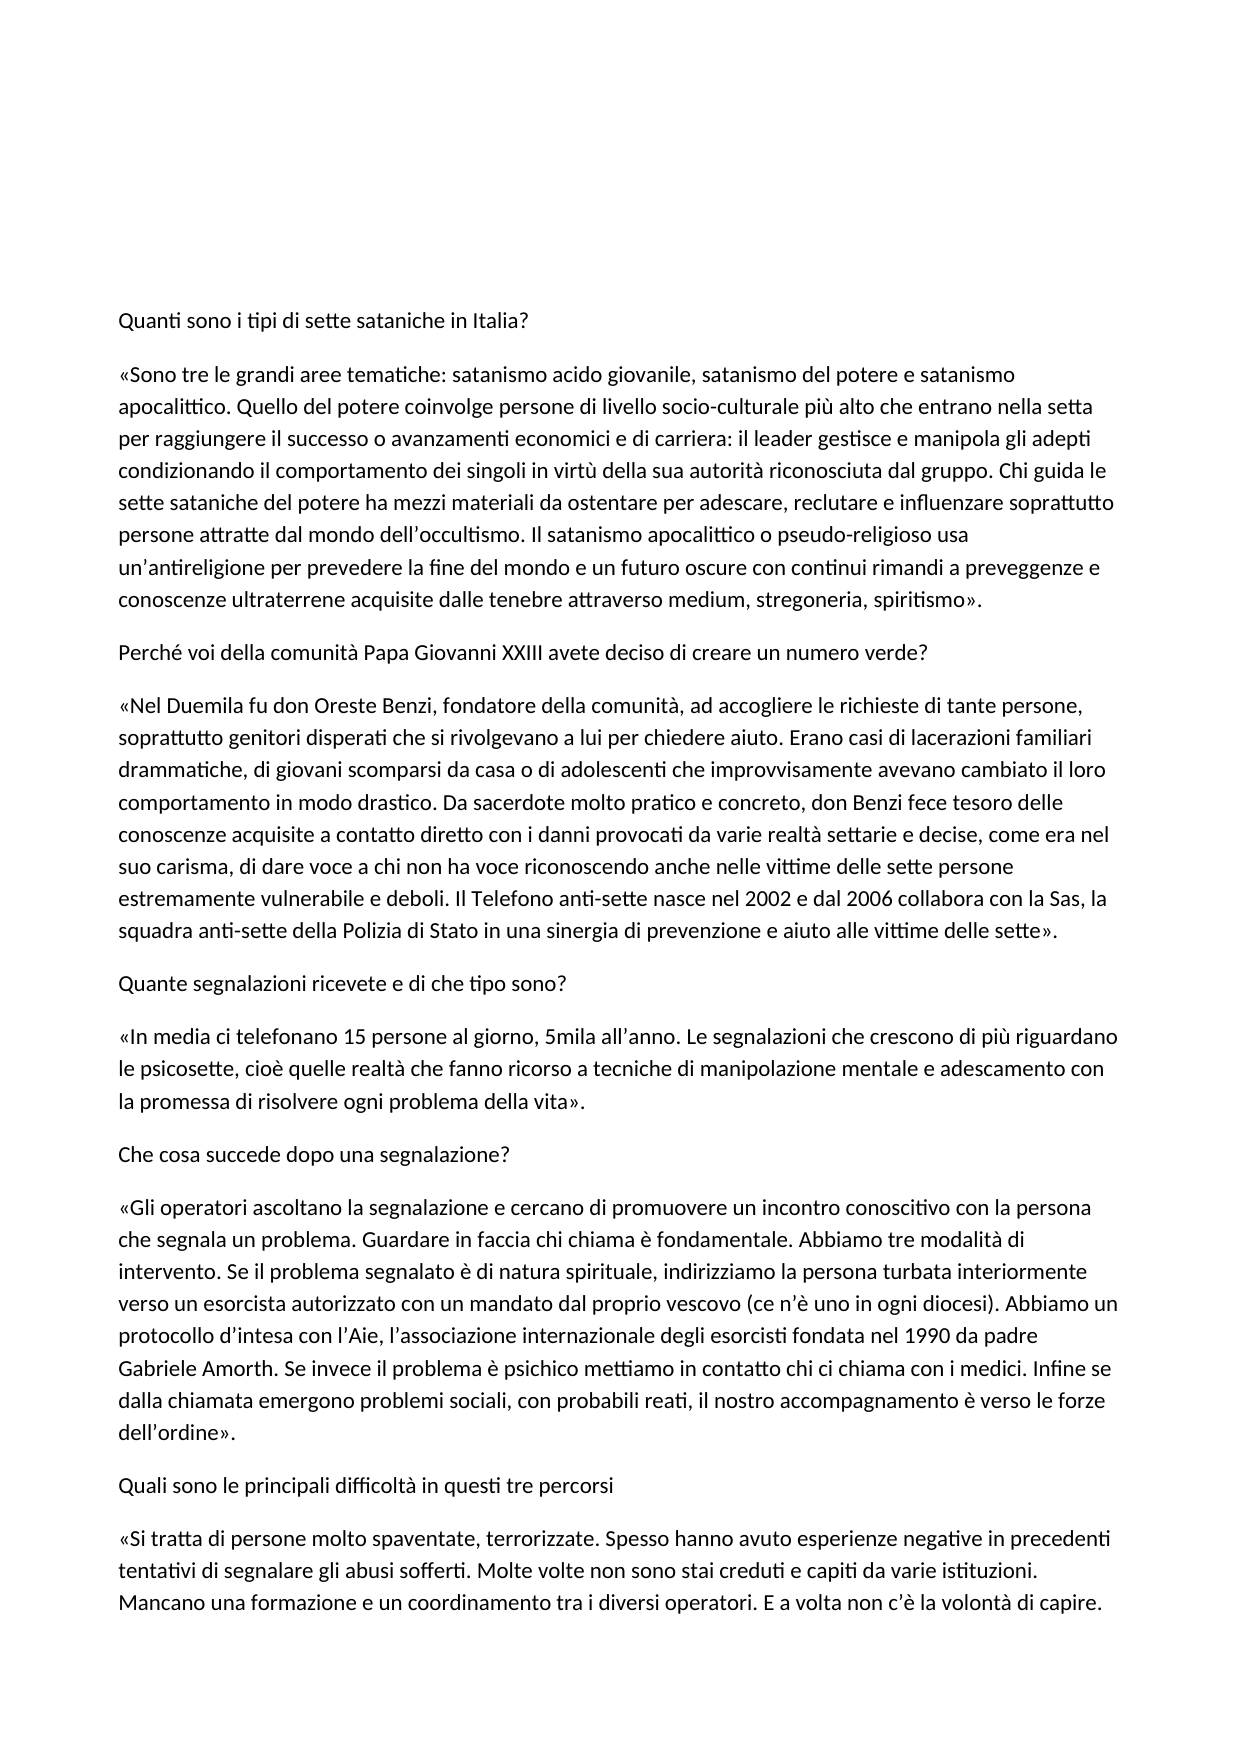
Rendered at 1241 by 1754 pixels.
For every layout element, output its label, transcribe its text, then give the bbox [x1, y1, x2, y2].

text «Gli operatori ascoltano la segnalazione e cercano di promuovere un incontro conoscitivo con la persona che segnala un problema. Guardare in faccia chi chiama è fondamentale. Abbiamo tre modalità di intervento. Se il problema segnalato è di natura spirituale, indirizziamo la persona turbata interiormente verso un esorcista autorizzato con un mandato dal proprio vescovo (ce n’è uno in ogni diocesi). Abbiamo un protocollo d’intesa con l’Aie, l’associazione internazionale degli esorcisti fondata nel 1990 da padre Gabriele Amorth. Se invece il problema è psichico mettiamo in contatto chi ci chiama con i medici. Infine se dalla chiamata emergono problemi sociali, con probabili reati, il nostro accompagnamento è verso le forze dell’ordine». [118, 1193, 1122, 1446]
text Quanti sono i tipi di sette sataniche in Italia? [118, 307, 1122, 335]
text Che cosa succede dopo una segnalazione? [118, 1140, 1122, 1168]
text «Sono tre le grandi aree tematiche: satanismo acido giovanile, satanismo del potere e satanismo apocalittico. Quello del potere coinvolge persone di livello socio-culturale più alto che entrano nella setta per raggiungere il successo o avanzamenti economici e di carriera: il leader gestisce e manipola gli adepti condizionando il comportamento dei singoli in virtù della sua autorità riconosciuta dal gruppo. Chi guida le sette sataniche del potere ha mezzi materiali da ostentare per adescare, reclutare e influenzare soprattutto persone attratte dal mondo dell’occultismo. Il satanismo apocalittico o pseudo-religioso usa un’antireligione per prevedere la fine del mondo e un futuro oscure con continui rimandi a preveggenze e conoscenze ultraterrene acquisite dalle tenebre attraverso medium, stregoneria, spiritismo». [118, 360, 1122, 613]
text Quali sono le principali difficoltà in questi tre percorsi [118, 1471, 1122, 1499]
text «Nel Duemila fu don Oreste Benzi, fondatore della comunità, ad accogliere le richieste di tante persone, soprattutto genitori disperati che si rivolgevano a lui per chiedere aiuto. Erano casi di lacerazioni familiari drammatiche, di giovani scomparsi da casa o di adolescenti che improvvisamente avevano cambiato il loro comportamento in modo drastico. Da sacerdote molto pratico e concreto, don Benzi fece tesoro delle conoscenze acquisite a contatto diretto con i danni provocati da varie realtà settarie e decise, come era nel suo carisma, di dare voce a chi non ha voce riconoscendo anche nelle vittime delle sette persone estremamente vulnerabile e deboli. Il Telefono anti-sette nasce nel 2002 e dal 2006 collabora con la Sas, la squadra anti-sette della Polizia di Stato in una sinergia di prevenzione e aiuto alle vittime delle sette». [118, 691, 1122, 944]
text Perché voi della comunità Papa Giovanni XXIII avete deciso di creare un numero verde? [118, 638, 1122, 666]
text Quante segnalazioni ricevete e di che tipo sono? [118, 969, 1122, 997]
text «In media ci telefonano 15 persone al giorno, 5mila all’anno. Le segnalazioni che crescono di più riguardano le psicosette, cioè quelle realtà che fanno ricorso a tecniche di manipolazione mentale e adescamento con la promessa di risolvere ogni problema della vita». [118, 1022, 1122, 1115]
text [118, 1524, 1122, 1617]
